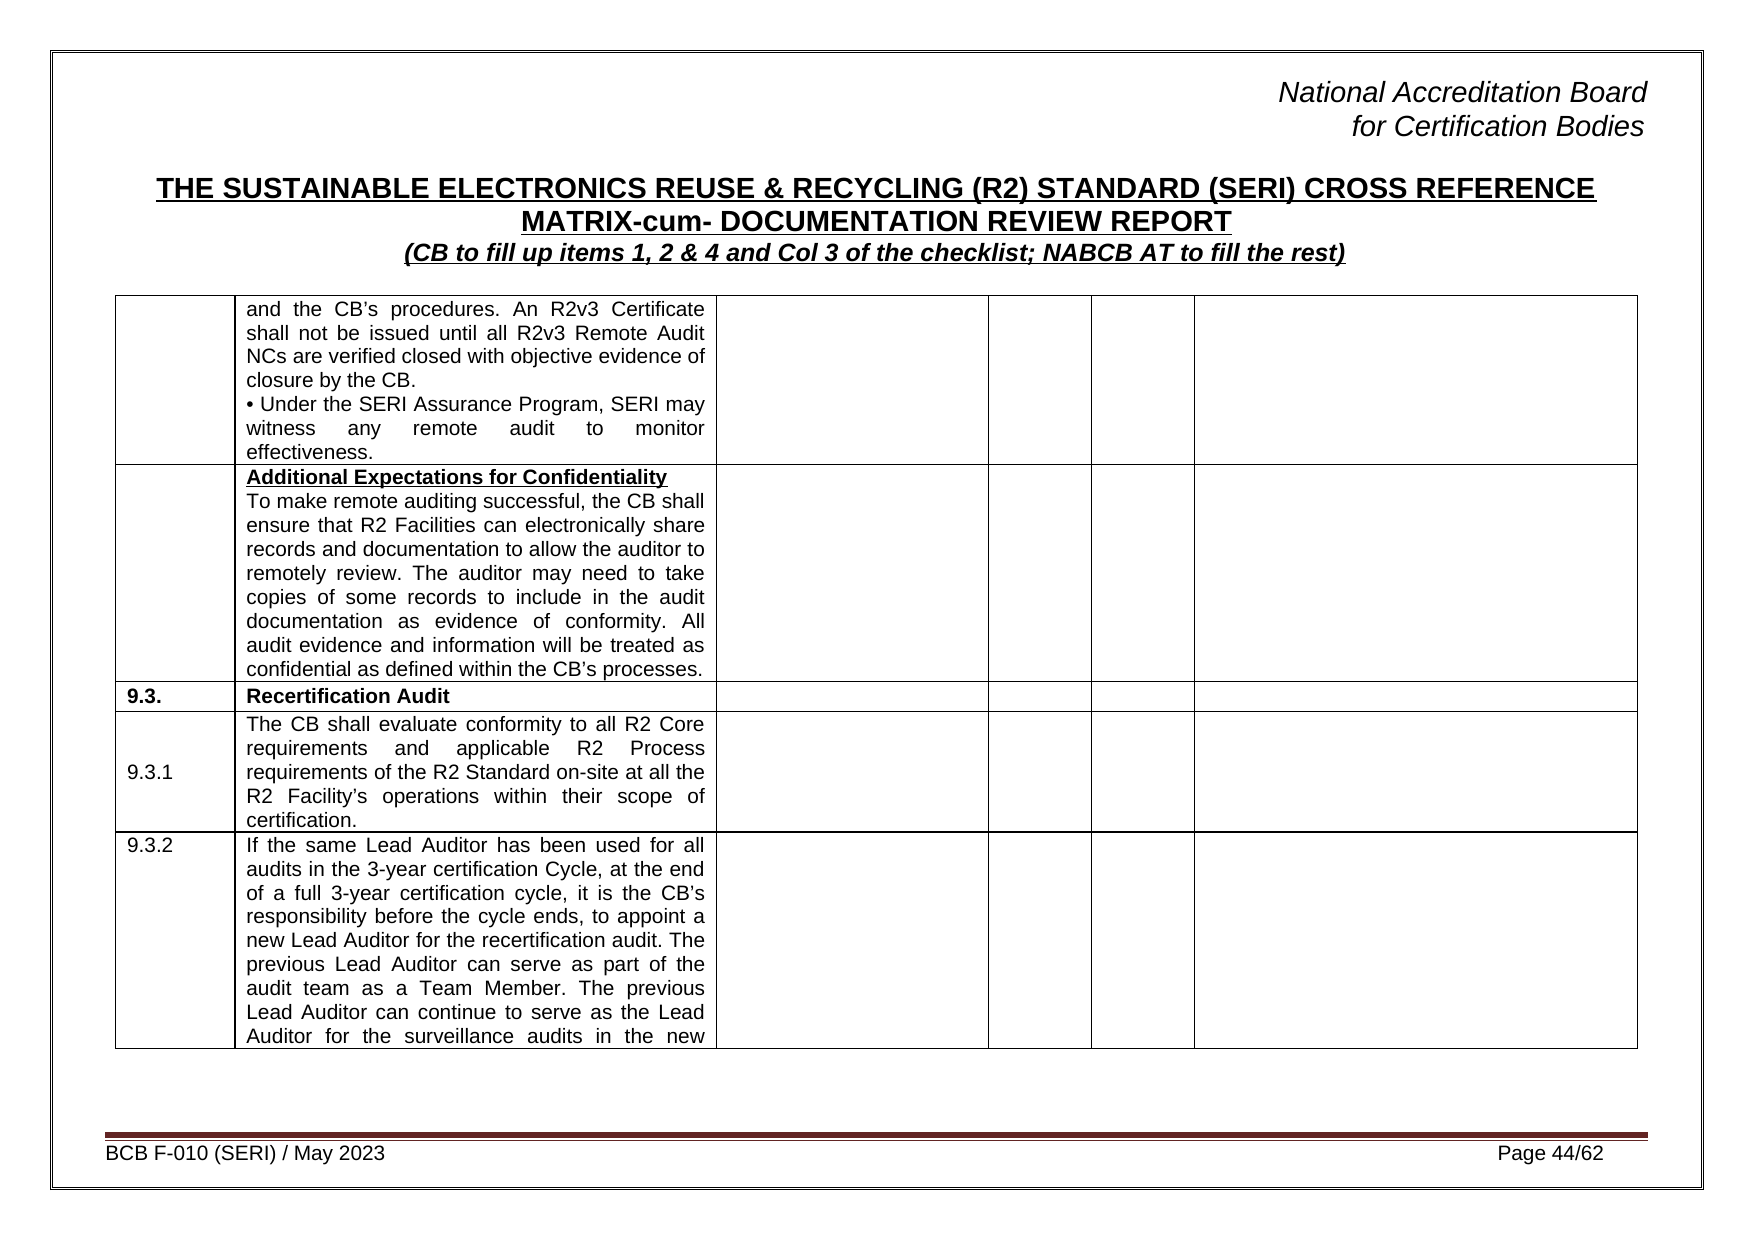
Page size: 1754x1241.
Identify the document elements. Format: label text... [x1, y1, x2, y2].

table_cell [116, 296, 234, 464]
table_cell [989, 833, 1091, 1048]
table_cell [116, 682, 234, 711]
table_cell [717, 296, 988, 464]
table_cell [989, 465, 1091, 681]
table_cell [717, 712, 988, 831]
table_cell [717, 833, 988, 1048]
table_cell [236, 833, 716, 1048]
table_cell [1195, 833, 1637, 1048]
table_cell [116, 833, 234, 1048]
table_cell [989, 682, 1091, 711]
table_cell Additional Expectations for Confidentiality To make remote auditing successful, the CB shall ensure that R2 Facilities can electronically share records and documentation to allow the auditor to remotely review. The auditor may need to take copies of some records to include in the audit documentation as evidence of conformity. All audit evidence and information will be treated as confidential as defined within the CB’s processes. [236, 465, 716, 681]
table_cell [717, 682, 988, 711]
table_cell [1195, 712, 1637, 831]
table_cell [989, 296, 1091, 464]
table_cell [116, 465, 234, 681]
table_cell [989, 712, 1091, 831]
table_cell [1195, 296, 1637, 464]
table_cell [1092, 296, 1194, 464]
table_cell [1092, 465, 1194, 681]
table_cell [1195, 465, 1637, 681]
table_cell [1092, 712, 1194, 831]
table_cell Recertification Audit [236, 682, 716, 711]
table_cell [717, 465, 988, 681]
table_cell The CB shall evaluate conformity to all R2 Core requirements and applicable R2 Process requirements of the R2 Standard on-site at all the R2 Facility’s operations within their scope of certification. [236, 712, 716, 831]
table_cell [116, 712, 234, 831]
table_cell [1092, 682, 1194, 711]
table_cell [236, 296, 716, 464]
table_cell [1092, 833, 1194, 1048]
table_cell [1195, 682, 1637, 711]
